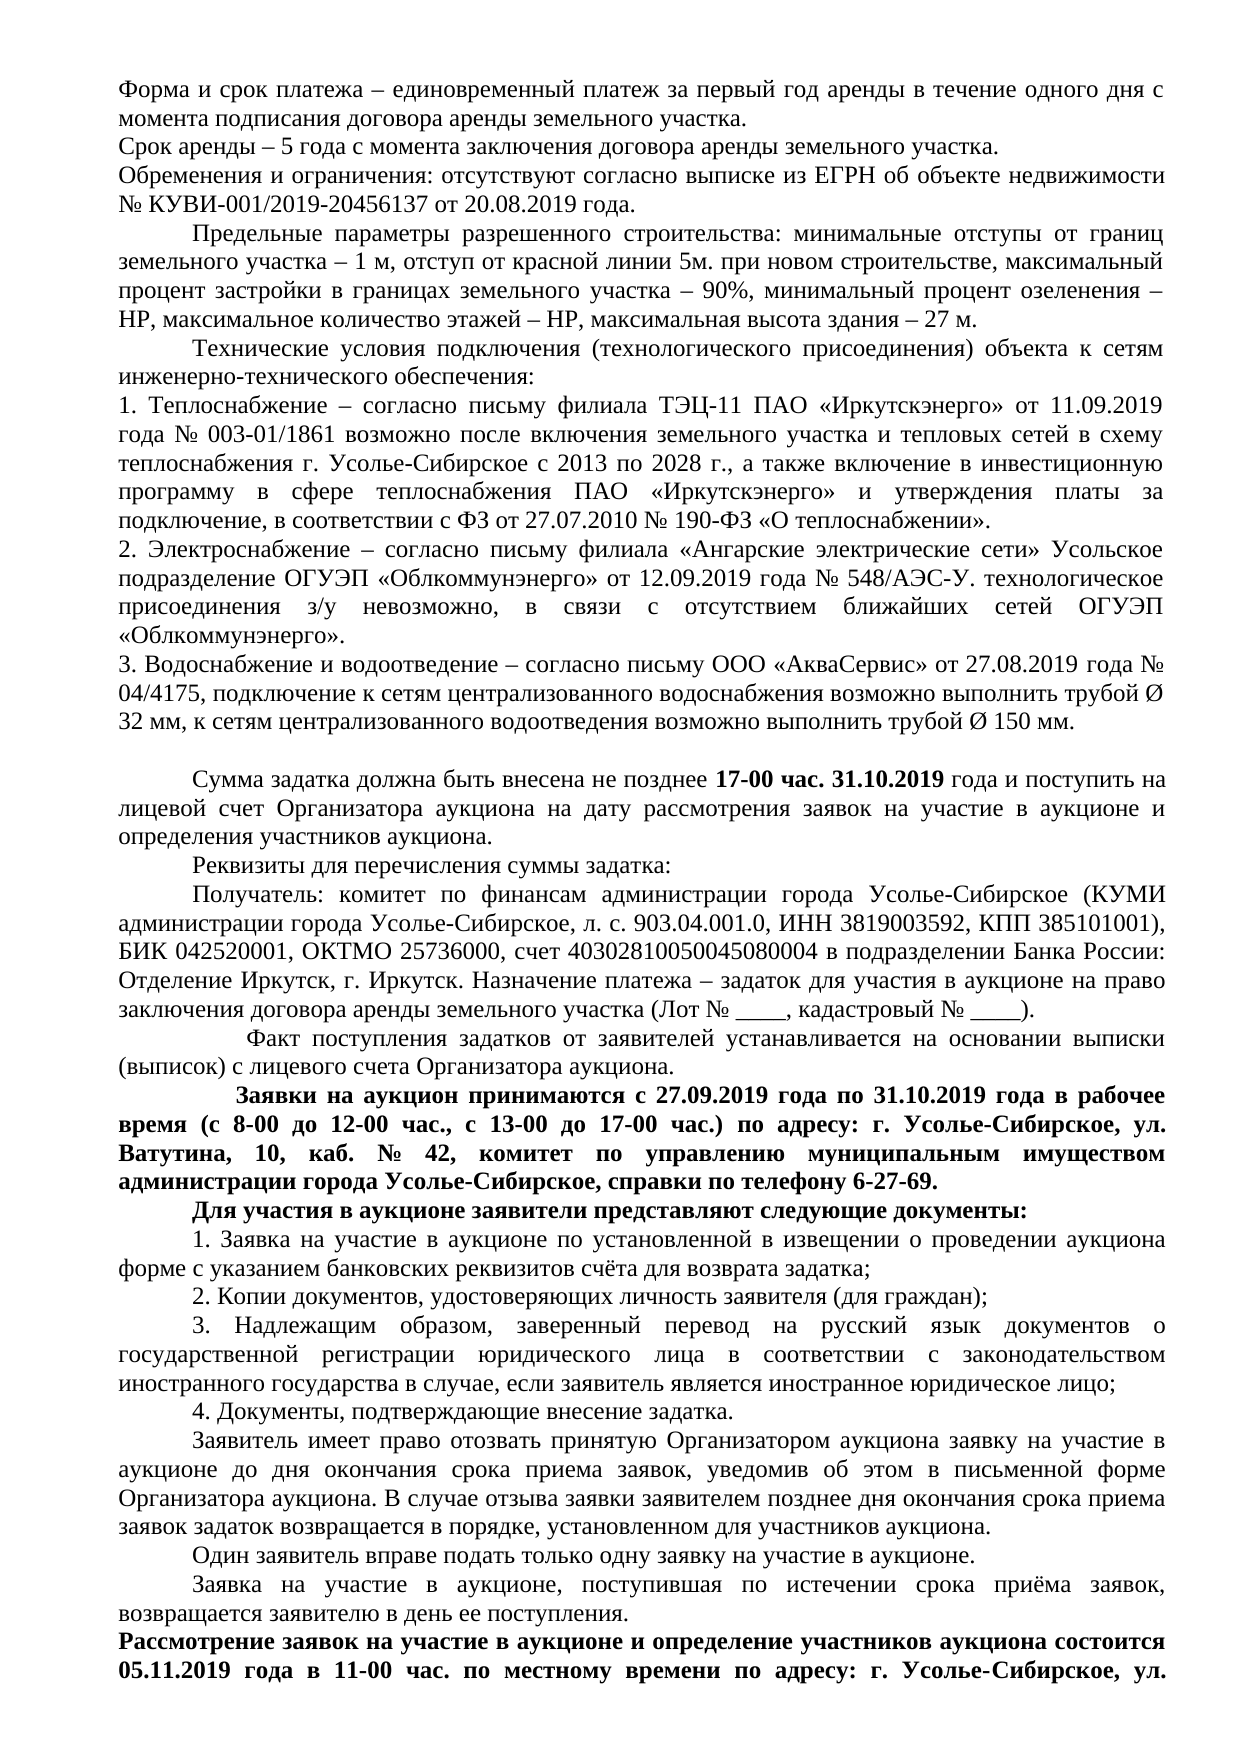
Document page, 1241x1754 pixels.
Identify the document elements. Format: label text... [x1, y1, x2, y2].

text Получатель: комитет по финансам администрации города Усолье-Сибирское (КУМИ администрации города Усолье-Сибирское, л. с. 903.04.001.0, ИНН 3819003592, КПП 385101001), БИК 042520001, ОКТМО 25736000, счет 40302810050045080004 в подразделении Банка России: Отделение Иркутск, г. Иркутск. Назначение платежа – задаток для участия в аукционе на право заключения договора аренды земельного участка (Лот № ____, кадастровый № ____). [118, 879, 1167, 1023]
text 2. Электроснабжение – согласно письму филиала «Ангарские электрические сети» Усольское подразделение ОГУЭП «Облкоммунэнерго» от 12.09.2019 года № 548/АЭС-У. технологическое присоединения з/у невозможно, в связи с отсутствием ближайших сетей ОГУЭП «Облкоммунэнерго». [118, 534, 1164, 649]
text Факт поступления задатков от заявителей устанавливается на основании выписки (выписок) с лицевого счета Организатора аукциона. [118, 1023, 1167, 1080]
text Один заявитель вправе подать только одну заявку на участие в аукционе. [118, 1540, 1167, 1569]
text 1. Заявка на участие в аукционе по установленной в извещении о проведении аукциона форме с указанием банковских реквизитов счёта для возврата задатка; [118, 1224, 1167, 1281]
text Срок аренды – 5 года с момента заключения договора аренды земельного участка. [118, 131, 1164, 160]
text 2. Копии документов, удостоверяющих личность заявителя (для граждан); [118, 1281, 1167, 1310]
text Форма и срок платежа – единовременный платеж за первый год аренды в течение одного дня с момента подписания договора аренды земельного участка. [118, 74, 1164, 131]
text 3. Водоснабжение и водоотведение – согласно письму ООО «АкваСервис» от 27.08.2019 года № 04/4175, подключение к сетям централизованного водоснабжения возможно выполнить трубой Ø 32 мм, к сетям централизованного водоотведения возможно выполнить трубой Ø 150 мм. [118, 649, 1164, 735]
text Технические условия подключения (технологического присоединения) объекта к сетям инженерно-технического обеспечения: [118, 333, 1164, 390]
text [118, 1626, 1167, 1684]
text Заявки на аукцион принимаются с 27.09.2019 года по 31.10.2019 года в рабочее время (с 8-00 до 12-00 час., с 13-00 до 17-00 час.) по адресу: г. Усолье-Сибирское, ул. Ватутина, 10, каб. № 42, комитет по управлению муниципальным имуществом администрации города Усолье-Сибирское, справки по телефону 6-27-69. [118, 1080, 1167, 1195]
text Предельные параметры разрешенного строительства: минимальные отступы от границ земельного участка – 1 м, отступ от красной линии 5м. при новом строительстве, максимальный процент застройки в границах земельного участка – 90%, минимальный процент озеленения – НР, максимальное количество этажей – НР, максимальная высота здания – 27 м. [118, 218, 1164, 333]
text Обременения и ограничения: отсутствуют согласно выписке из ЕГРН об объекте недвижимости № КУВИ-001/2019-20456137 от 20.08.2019 года. [118, 160, 1167, 218]
text 1. Теплоснабжение – согласно письму филиала ТЭЦ-11 ПАО «Иркутскэнерго» от 11.09.2019 года № 003-01/1861 возможно после включения земельного участка и тепловых сетей в схему теплоснабжения г. Усолье-Сибирское с 2013 по 2028 г., а также включение в инвестиционную программу в сфере теплоснабжения ПАО «Иркутскэнерго» и утверждения платы за подключение, в соответствии с ФЗ от 27.07.2010 № 190-ФЗ «О теплоснабжении». [118, 390, 1164, 534]
text Сумма задатка должна быть внесена не позднее 17-00 час. 31.10.2019 года и поступить на лицевой счет Организатора аукциона на дату рассмотрения заявок на участие в аукционе и определения участников аукциона. [118, 764, 1167, 850]
text Реквизиты для перечисления суммы задатка: [118, 850, 1167, 879]
text Заявка на участие в аукционе, поступившая по истечении срока приёма заявок, возвращается заявителю в день ее поступления. [118, 1569, 1167, 1626]
text Заявитель имеет право отозвать принятую Организатором аукциона заявку на участие в аукционе до дня окончания срока приема заявок, уведомив об этом в письменной форме Организатора аукциона. В случае отзыва заявки заявителем позднее дня окончания срока приема заявок задаток возвращается в порядке, установленном для участников аукциона. [118, 1425, 1167, 1540]
text Для участия в аукционе заявители представляют следующие документы: [118, 1195, 1167, 1224]
text 3. Надлежащим образом, заверенный перевод на русский язык документов о государственной регистрации юридического лица в соответствии с законодательством иностранного государства в случае, если заявитель является иностранное юридическое лицо; [118, 1310, 1167, 1396]
text 4. Документы, подтверждающие внесение задатка. [118, 1396, 1167, 1425]
